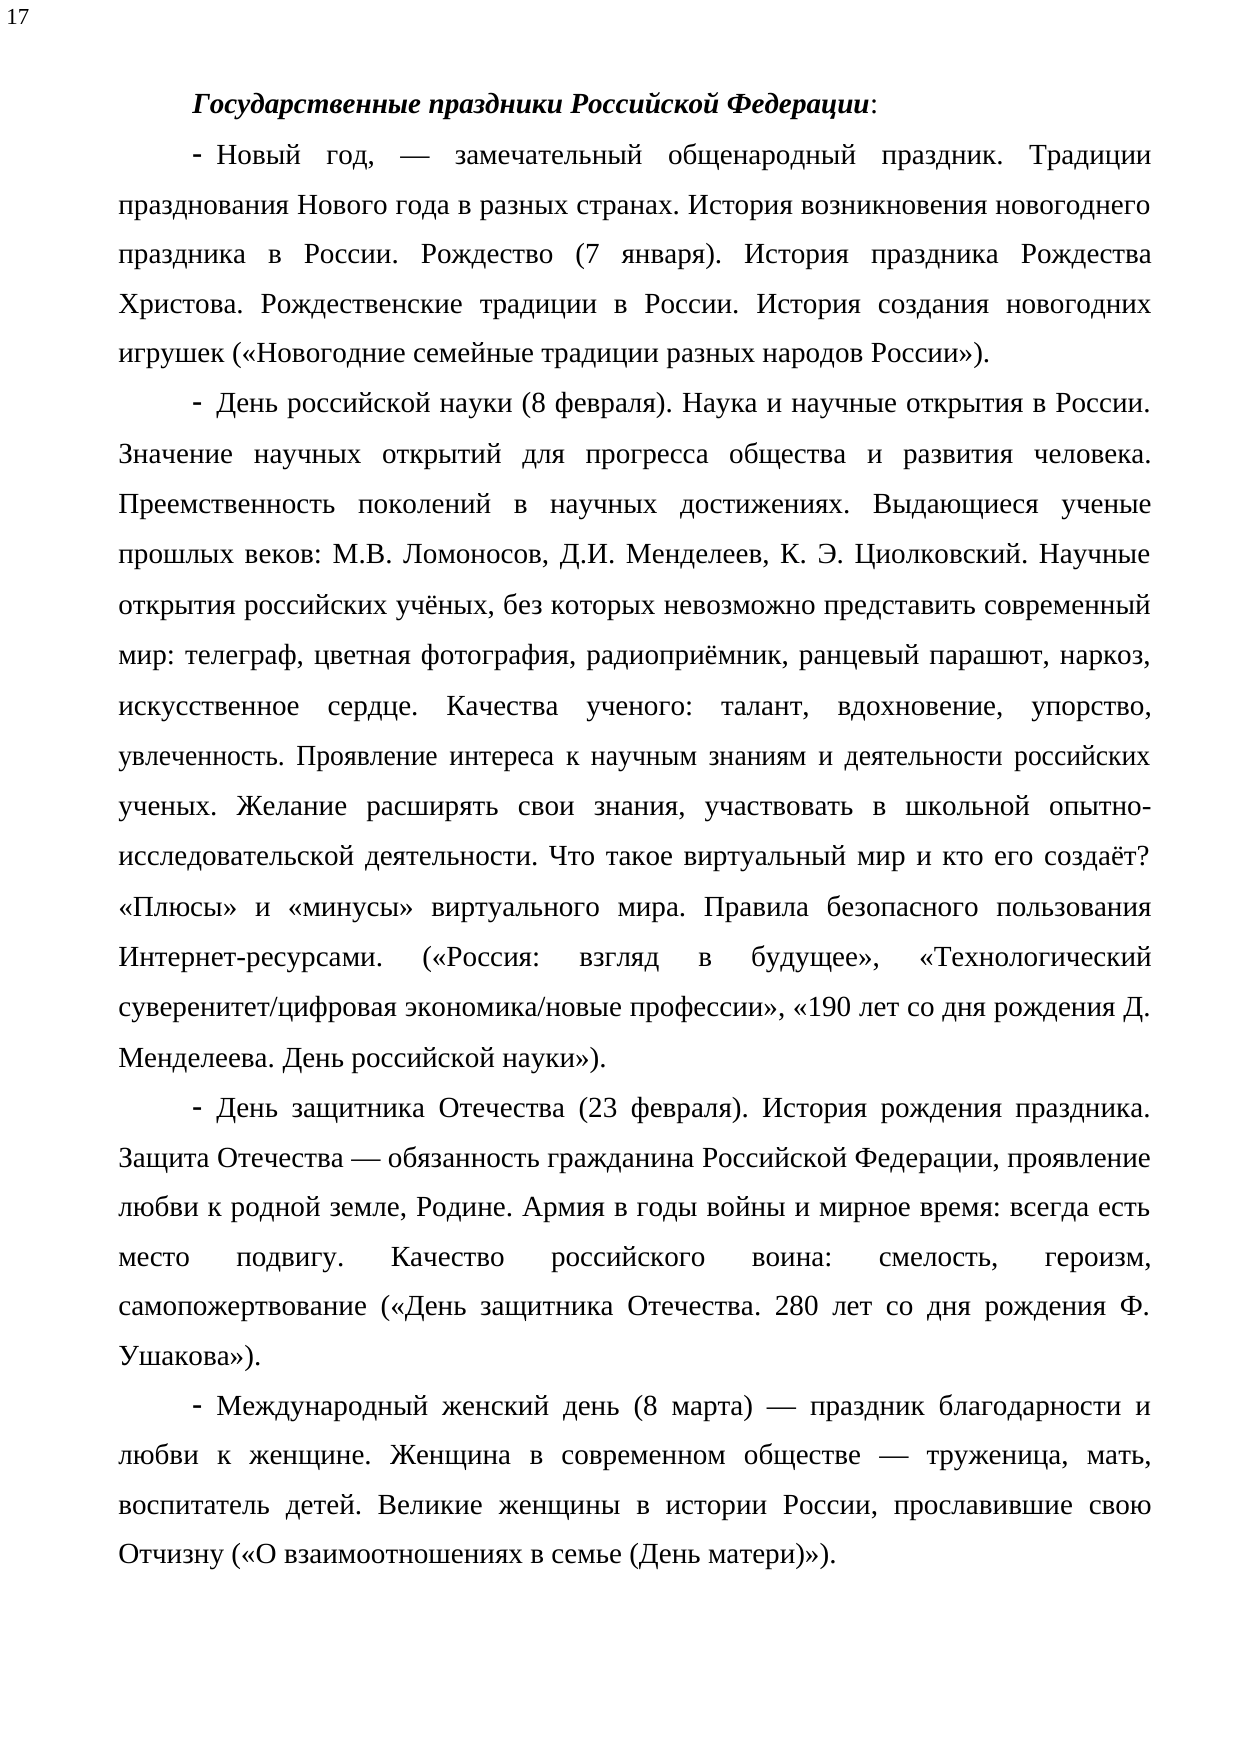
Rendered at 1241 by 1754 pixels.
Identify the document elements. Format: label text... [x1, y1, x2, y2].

list День защитника Отечества (23 февраля). История рождения праздника. Защита Отечества — обязанность гражданина Российской Федерации, проявление любви к родной земле, Родине. Армия в годы войны и мирное время: всегда есть место подвигу. Качество российского воина: смелость, героизм, самопожертвование («День защитника Отечества. 280 лет со дня рождения Ф. Ушакова»). [118, 1090, 1152, 1372]
text «Плюсы» и «минусы» виртуального мира. Правила безопасного пользования Интернет-ресурсами. («Россия: взгляд в будущее», «Технологический суверенитет/цифровая экономика/новые профессии», «190 лет со дня рождения Д. Менделеева. День российской науки»). [118, 889, 1152, 1073]
subtitle Государственные праздники Российской Федерации: [192, 87, 1167, 120]
list День российской науки (8 февраля). Наука и научные открытия в России. Значение научных открытий для прогресса общества и развития человека. Преемственность поколений в научных достижениях. Выдающиеся ученые прошлых веков: М.В. Ломоносов, Д.И. Менделеев, К. Э. Циолковский. Научные открытия российских учёных, без которых невозможно представить современный мир: телеграф, цветная фотография, радиоприёмник, ранцевый парашют, наркоз, искусственное сердце. Качества ученого: талант, вдохновение, упорство, увлеченность. Проявление интереса к научным знаниям и деятельности российских ученых. Желание расширять свои знания, участвовать в школьной опытно- исследовательской деятельности. Что такое виртуальный мир и кто его создаёт? [118, 386, 1152, 872]
list Новый год, — замечательный общенародный праздник. Традиции празднования Нового года в разных странах. История возникновения новогоднего праздника в России. Рождество (7 января). История праздника Рождества Христова. Рождественские традиции в России. История создания новогодних игрушек («Новогодние семейные традиции разных народов России»). [118, 137, 1152, 369]
list Международный женский день (8 марта) — праздник благодарности и любви к женщине. Женщина в современном обществе — труженица, мать, воспитатель детей. Великие женщины в истории России, прославившие свою Отчизну («О взаимоотношениях в семье (День матери)»). [118, 1388, 1152, 1570]
